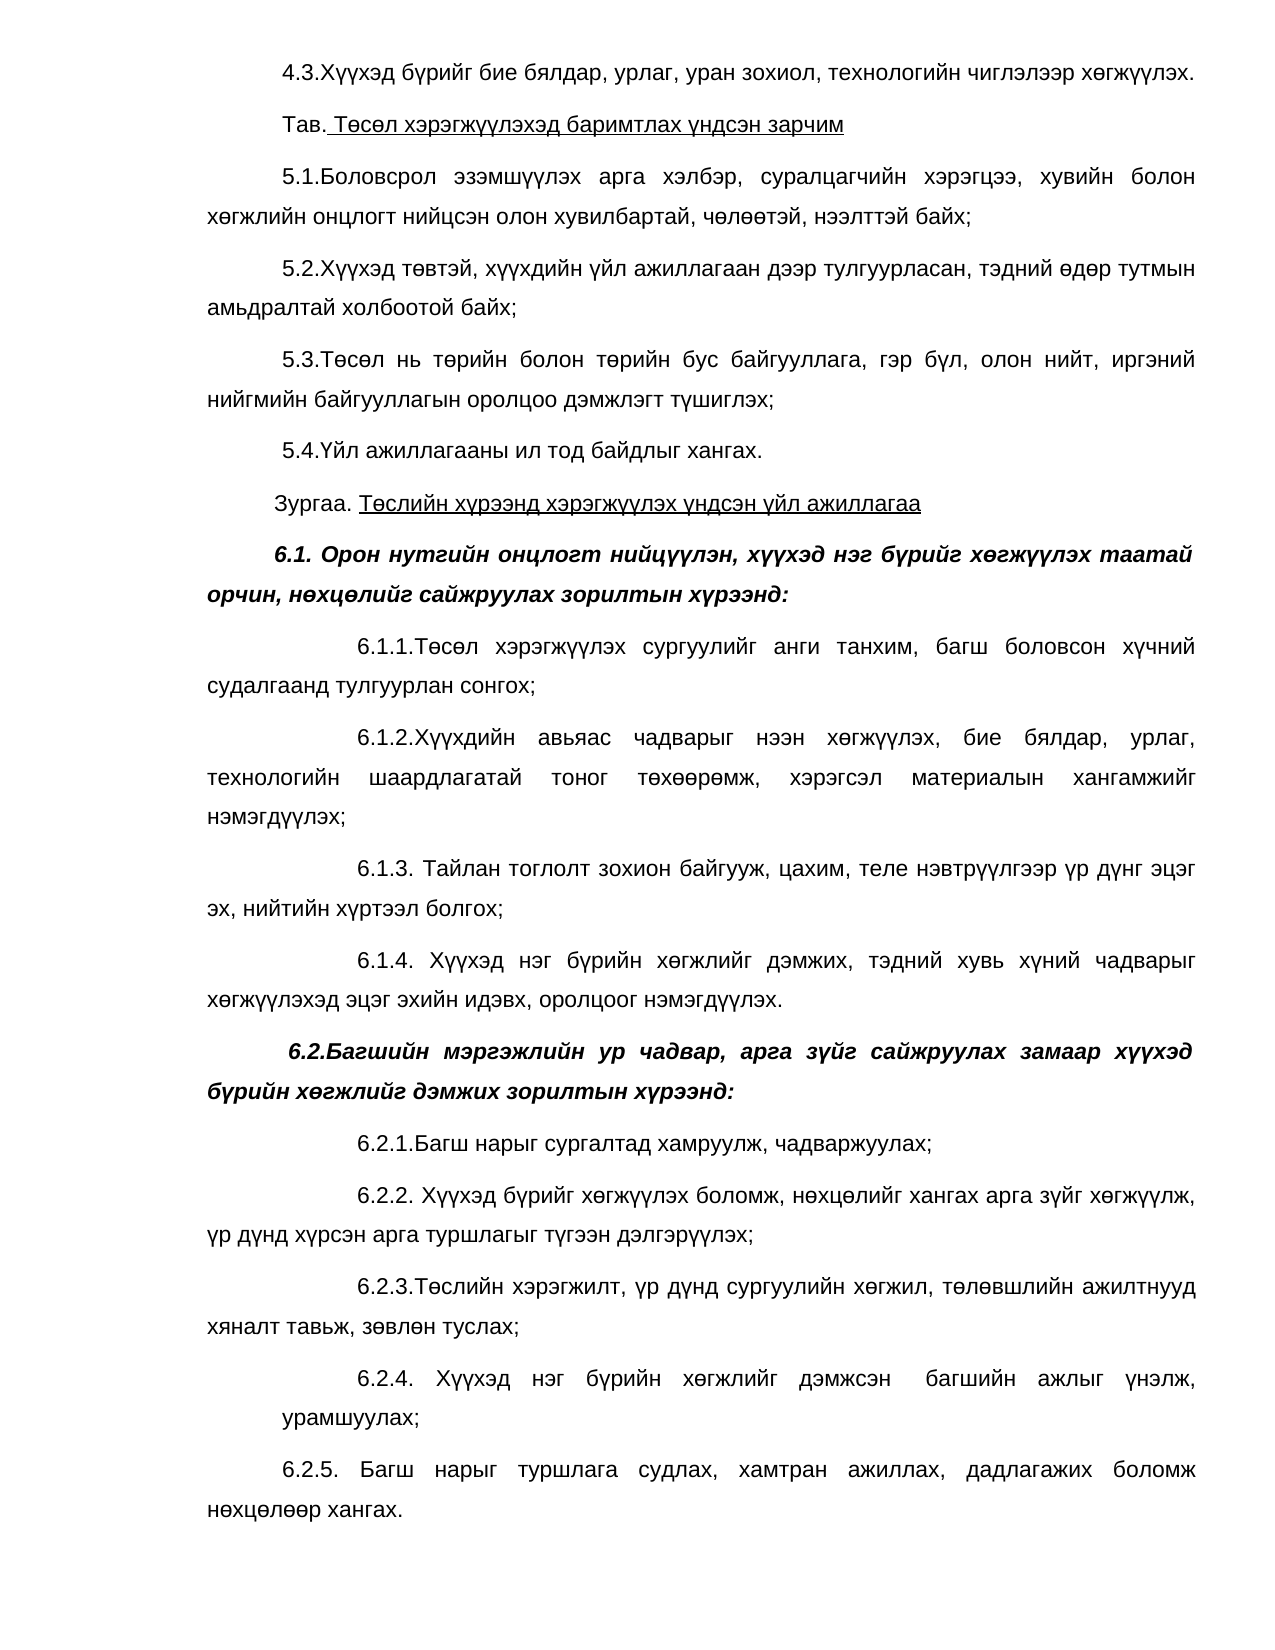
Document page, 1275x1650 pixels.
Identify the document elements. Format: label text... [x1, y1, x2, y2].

text 6.2.Багшийн мэргэжлийн ур чадвар, арга зүйг сайжруулах замаар хүүхэд бүрийн хөгжлийг дэмжих зорилтын хүрээнд: [207, 1038, 1196, 1104]
text 6.1.2.Хүүхдийн авьяас чадварыг нээн хөгжүүлэх, бие бялдар, урлаг, технологийн шаардлагатай тоног төхөөрөмж, хэрэгсэл материалын хангамжийг нэмэгдүүлэх; [207, 790, 1196, 830]
text 6.1.4. Хүүхэд нэг бүрийн хөгжлийг дэмжих, тэдний хувь хүний чадварыг хөгжүүлэхэд эцэг эхийн идэвх, оролцоог нэмэгдүүлэх. [207, 947, 1196, 1013]
text 5.4.Үйл ажиллагааны ил тод байдлыг хангах. [207, 437, 1196, 464]
text Зургаа. Төслийн хүрээнд хэрэгжүүлэх үндсэн үйл ажиллагаа [207, 489, 1196, 516]
text 6.1.3. Тайлан тоглолт зохион байгууж, цахим, теле нэвтрүүлгээр үр дүнг эцэг эх, нийтийн хүртээл болгох; [207, 855, 1196, 921]
text 5.2.Хүүхэд төвтэй, хүүхдийн үйл ажиллагаан дээр тулгуурласан, тэдний өдөр тутмын амьдралтай холбоотой байх; [207, 254, 1196, 320]
text 6.2.2. Хүүхэд бүрийг хөгжүүлэх боломж, нөхцөлийг хангах арга зүйг хөгжүүлж, үр дүнд хүрсэн арга туршлагыг түгээн дэлгэрүүлэх; [207, 1182, 1196, 1247]
text 5.1.Боловсрол эзэмшүүлэх арга хэлбэр, суралцагчийн хэрэгцээ, хувийн болон хөгжлийн онцлогт нийцсэн олон хувилбартай, чөлөөтэй, нээлттэй байх; [207, 163, 1196, 229]
text 6.1. Орон нутгийн онцлогт нийцүүлэн, хүүхэд нэг бүрийг хөгжүүлэх таатай орчин, нөхцөлийг сайжруулах зорилтын хүрээнд: [207, 541, 1196, 607]
text 6.2.5. Багш нарыг туршлага судлах, хамтран ажиллах, дадлагажих боломж нөхцөлөөр хангах. [207, 1456, 1196, 1522]
text 6.1.2.Хүүхдийн авьяас чадварыг нээн хөгжүүлэх, бие бялдар, урлаг, технологийн шаардлагатай тоног төхөөрөмж, хэрэгсэл материалын хангамжийг нэмэгдүүлэх; [207, 724, 1196, 764]
text 6.2.1.Багш нарыг сургалтад хамруулж, чадваржуулах; [282, 1130, 1196, 1156]
text 5.3.Төсөл нь төрийн болон төрийн бус байгууллага, гэр бүл, олон нийт, иргэний нийгмийн байгууллагын оролцоо дэмжлэгт түшиглэх; [207, 346, 1196, 412]
text 6.2.3.Төслийн хэрэгжилт, үр дүнд сургуулийн хөгжил, төлөвшлийн ажилтнууд хяналт тавьж, зөвлөн туслах; [207, 1273, 1196, 1339]
text 6.2.4. Хүүхэд нэг бүрийн хөгжлийг дэмжсэн багшийн ажлыг үнэлж, урамшуулах; [282, 1364, 1196, 1430]
text Тав. Төсөл хэрэгжүүлэхэд баримтлах үндсэн зарчим [207, 111, 1196, 137]
text 6.1.1.Төсөл хэрэгжүүлэх сургуулийг анги танхим, багш боловсон хүчний судалгаанд тулгуурлан сонгох; [207, 633, 1196, 699]
text 4.3.Хүүхэд бүрийг бие бялдар, урлаг, уран зохиол, технологийн чиглэлээр хөгжүүлэх. [207, 59, 1196, 86]
